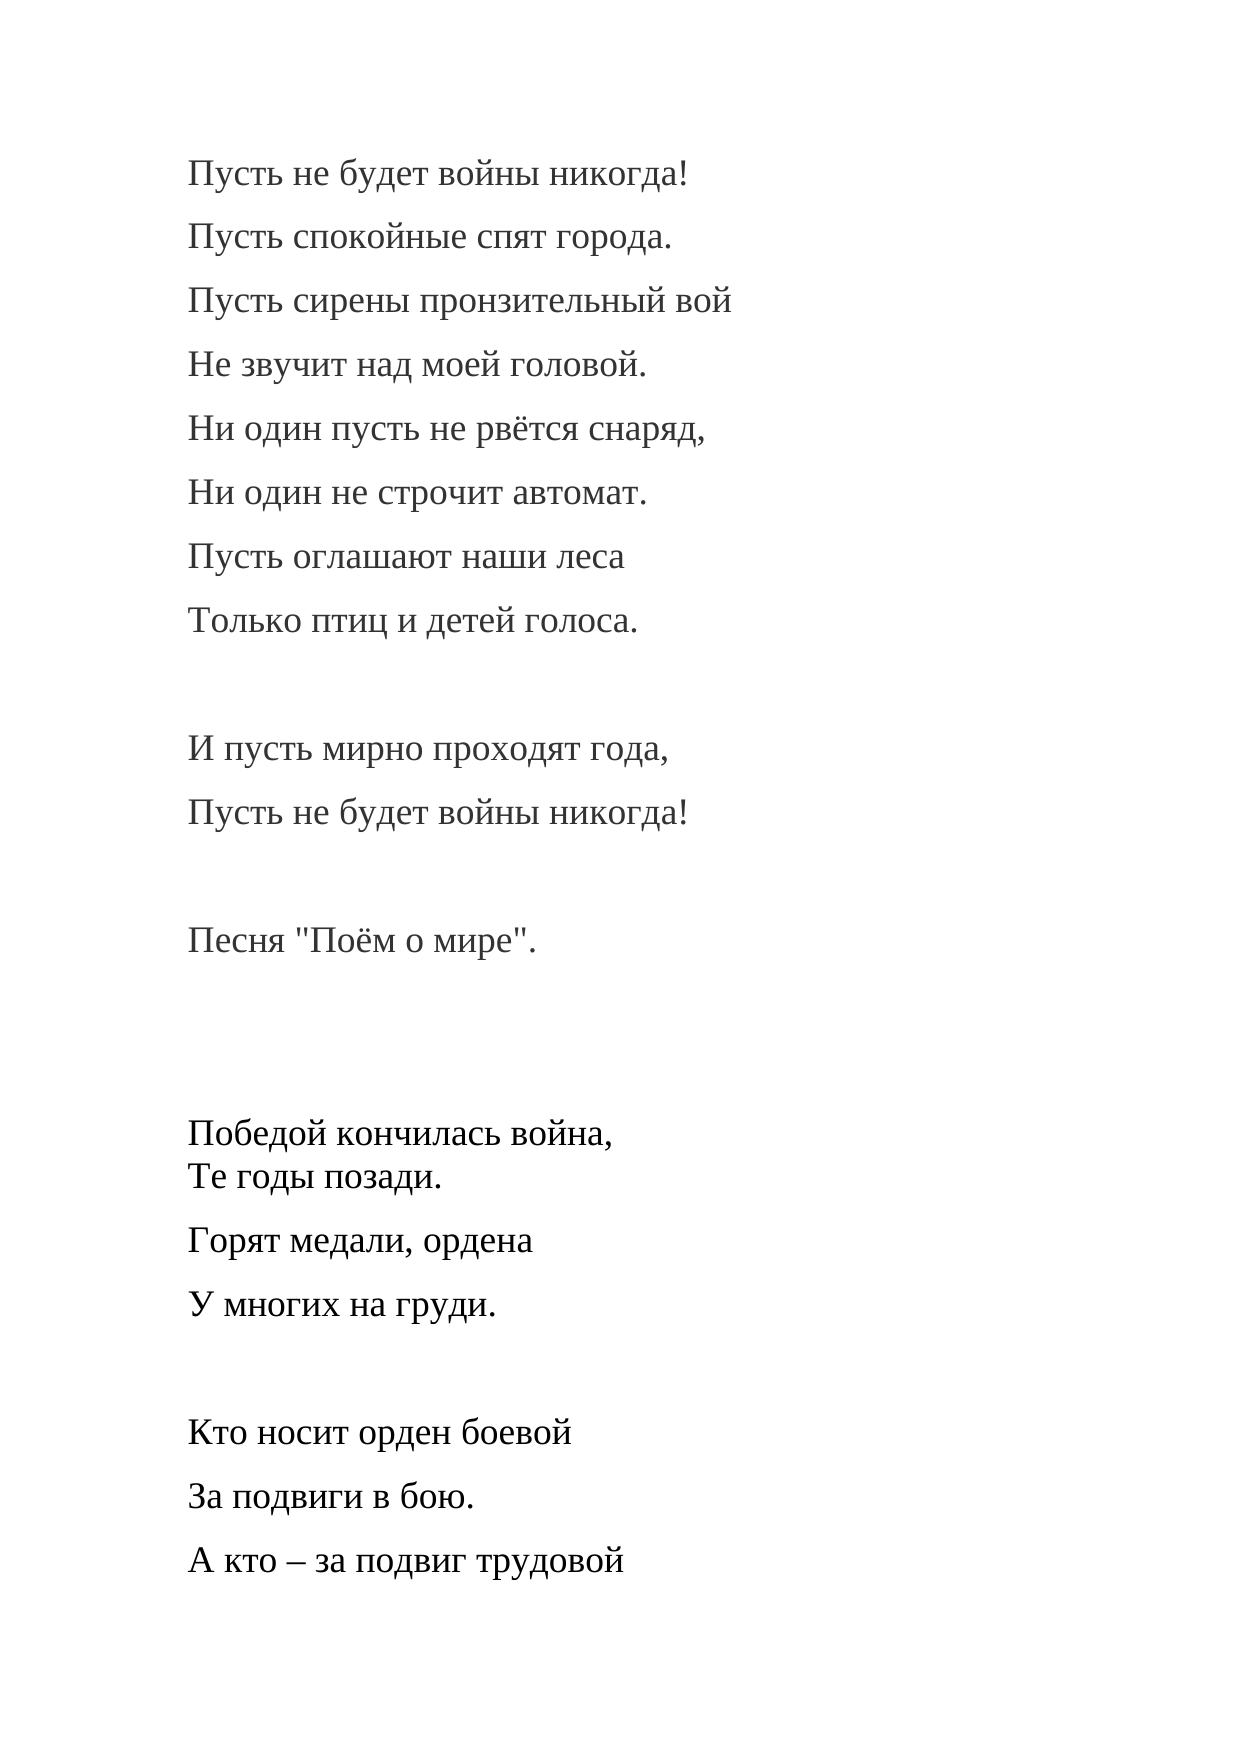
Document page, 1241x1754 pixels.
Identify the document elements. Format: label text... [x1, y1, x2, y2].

text А кто – за подвиг трудовой [187, 1538, 1053, 1581]
text Победой кончилась война, [187, 1111, 1053, 1154]
text Горят медали, ордена [187, 1218, 1053, 1261]
text Те годы позади. [187, 1154, 1053, 1197]
text Пусть сирены пронзительный вой [187, 278, 1053, 321]
text За подвиги в бою. [187, 1474, 1053, 1517]
text Пусть спокойные спят города. [187, 214, 1053, 257]
text Пусть не будет войны никогда! [187, 150, 1053, 193]
text И пусть мирно проходят года, [187, 726, 1053, 769]
text Песня "Поём о мире". [187, 917, 1053, 961]
text Кто носит орден боевой [187, 1410, 1053, 1453]
text Ни один пусть не рвётся снаряд, [187, 406, 1053, 449]
text Только птиц и детей голоса. [187, 598, 1053, 641]
text Не звучит над моей головой. [187, 342, 1053, 385]
text Пусть оглашают наши леса [187, 534, 1053, 577]
text Ни один не строчит автомат. [187, 470, 1053, 513]
text У многих на груди. [187, 1282, 1053, 1325]
text Пусть не будет войны никогда! [187, 789, 1053, 833]
